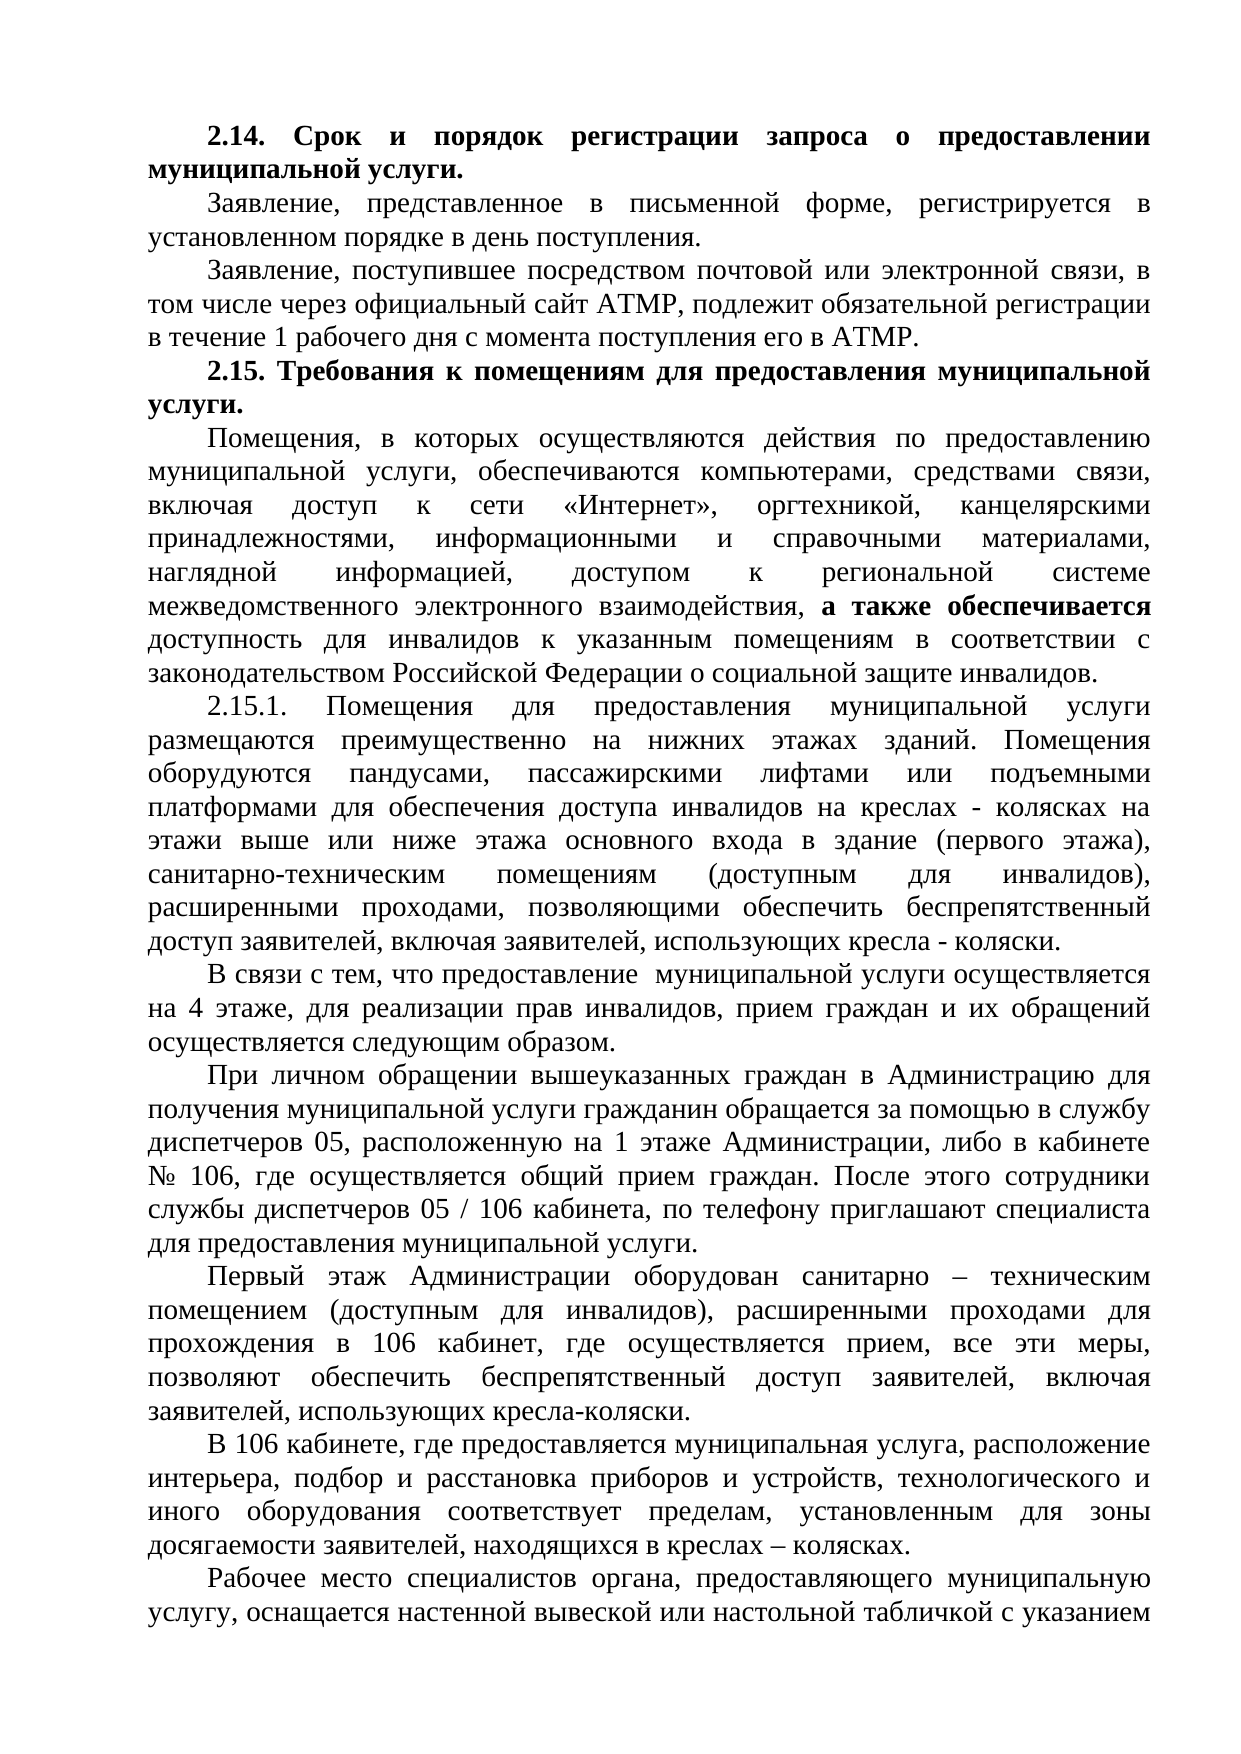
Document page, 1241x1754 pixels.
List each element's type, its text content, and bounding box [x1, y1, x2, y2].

text При личном обращении вышеуказанных граждан в Администрацию для получения муниципальной услуги гражданин обращается за помощью в службу диспетчеров 05, расположенную на 1 этаже Администрации, либо в кабинете № 106, где осуществляется общий прием граждан. После этого сотрудники службы диспетчеров 05 / 106 кабинета, по телефону приглашают специалиста для предоставления муниципальной услуги. [148, 1057, 1152, 1258]
text В 106 кабинете, где предоставляется муниципальная услуга, расположение интерьера, подбор и расстановка приборов и устройств, технологического и иного оборудования соответствует пределам, установленным для зоны досягаемости заявителей, находящихся в креслах – колясках. [148, 1426, 1152, 1560]
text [148, 1560, 1152, 1627]
text 2.15. Требования к помещениям для предоставления муниципальной услуги. [148, 353, 1152, 420]
text 2.14. Срок и порядок регистрации запроса о предоставлении муниципальной услуги. [148, 118, 1152, 185]
text Заявление, поступившее посредством почтовой или электронной связи, в том числе через официальный сайт АТМР, подлежит обязательной регистрации в течение 1 рабочего дня с момента поступления его в АТМР. [148, 252, 1152, 353]
text В связи с тем, что предоставление муниципальной услуги осуществляется на 4 этаже, для реализации прав инвалидов, прием граждан и их обращений осуществляется следующим образом. [148, 957, 1152, 1057]
text 2.15.1. Помещения для предоставления муниципальной услуги размещаются преимущественно на нижних этажах зданий. Помещения оборудуются пандусами, пассажирскими лифтами или подъемными платформами для обеспечения доступа инвалидов на креслах - колясках на этажи выше или ниже этажа основного входа в здание (первого этажа), санитарно-техническим помещениям (доступным для инвалидов), расширенными проходами, позволяющими обеспечить беспрепятственный доступ заявителей, включая заявителей, использующих кресла - коляски. [148, 688, 1152, 957]
text Первый этаж Администрации оборудован санитарно – техническим помещением (доступным для инвалидов), расширенными проходами для прохождения в 106 кабинет, где осуществляется прием, все эти меры, позволяют обеспечить беспрепятственный доступ заявителей, включая заявителей, использующих кресла-коляски. [148, 1258, 1152, 1426]
text Заявление, представленное в письменной форме, регистрируется в установленном порядке в день поступления. [148, 185, 1152, 252]
text Помещения, в которых осуществляются действия по предоставлению муниципальной услуги, обеспечиваются компьютерами, средствами связи, включая доступ к сети «Интернет», оргтехникой, канцелярскими принадлежностями, информационными и справочными материалами, наглядной информацией, доступом к региональной системе межведомственного электронного взаимодействия, а также обеспечивается доступность для инвалидов к указанным помещениям в соответствии с законодательством Российской Федерации о социальной защите инвалидов. [148, 420, 1152, 688]
